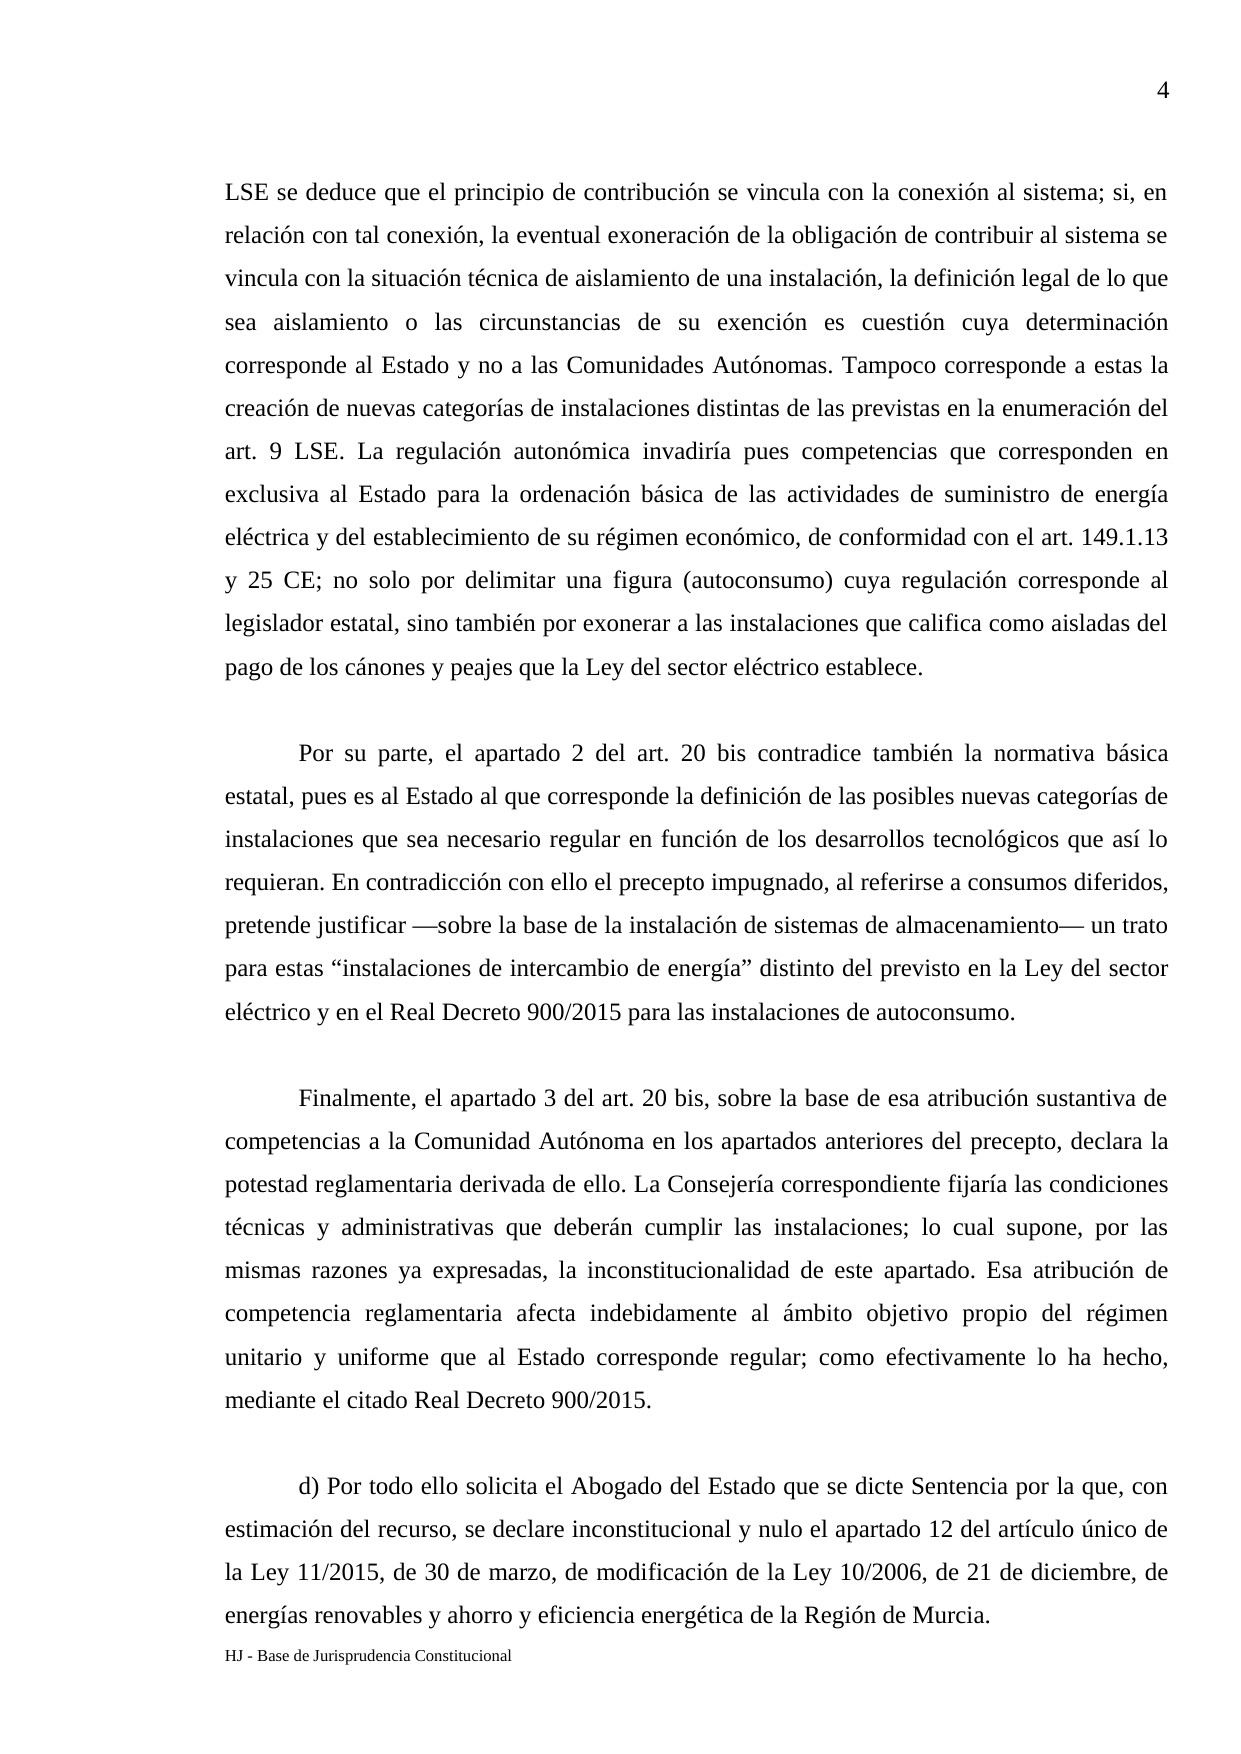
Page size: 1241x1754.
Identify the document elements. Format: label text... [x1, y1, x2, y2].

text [224, 177, 1169, 680]
text d) Por todo ello solicita el Abogado del Estado que se dicte Sentencia por la que, con estimación del recurso, se declare inconstitucional y nulo el apartado 12 del artículo único de la Ley 11/2015, de 30 de marzo, de modificación de la Ley 10/2006, de 21 de diciembre, de energías renovables y ahorro y eficiencia energética de la Región de Murcia. [224, 1471, 1169, 1629]
text Por su parte, el apartado 2 del art. 20 bis contradice también la normativa básica estatal, pues es al Estado al que corresponde la definición de las posibles nuevas categorías de instalaciones que sea necesario regular en función de los desarrollos tecnológicos que así lo requieran. En contradicción con ello el precepto impugnado, al referirse a consumos diferidos, pretende justificar —sobre la base de la instalación de sistemas de almacenamiento— un trato para estas “instalaciones de intercambio de energía” distinto del previsto en la Ley del sector eléctrico y en el Real Decreto 900/2015 para las instalaciones de autoconsumo. [224, 738, 1169, 1025]
text Finalmente, el apartado 3 del art. 20 bis, sobre la base de esa atribución sustantiva de competencias a la Comunidad Autónoma en los apartados anteriores del precepto, declara la potestad reglamentaria derivada de ello. La Consejería correspondiente fijaría las condiciones técnicas y administrativas que deberán cumplir las instalaciones; lo cual supone, por las mismas razones ya expresadas, la inconstitucionalidad de este apartado. Esa atribución de competencia reglamentaria afecta indebidamente al ámbito objetivo propio del régimen unitario y uniforme que al Estado corresponde regular; como efectivamente lo ha hecho, mediante el citado Real Decreto 900/2015. [224, 1083, 1169, 1413]
